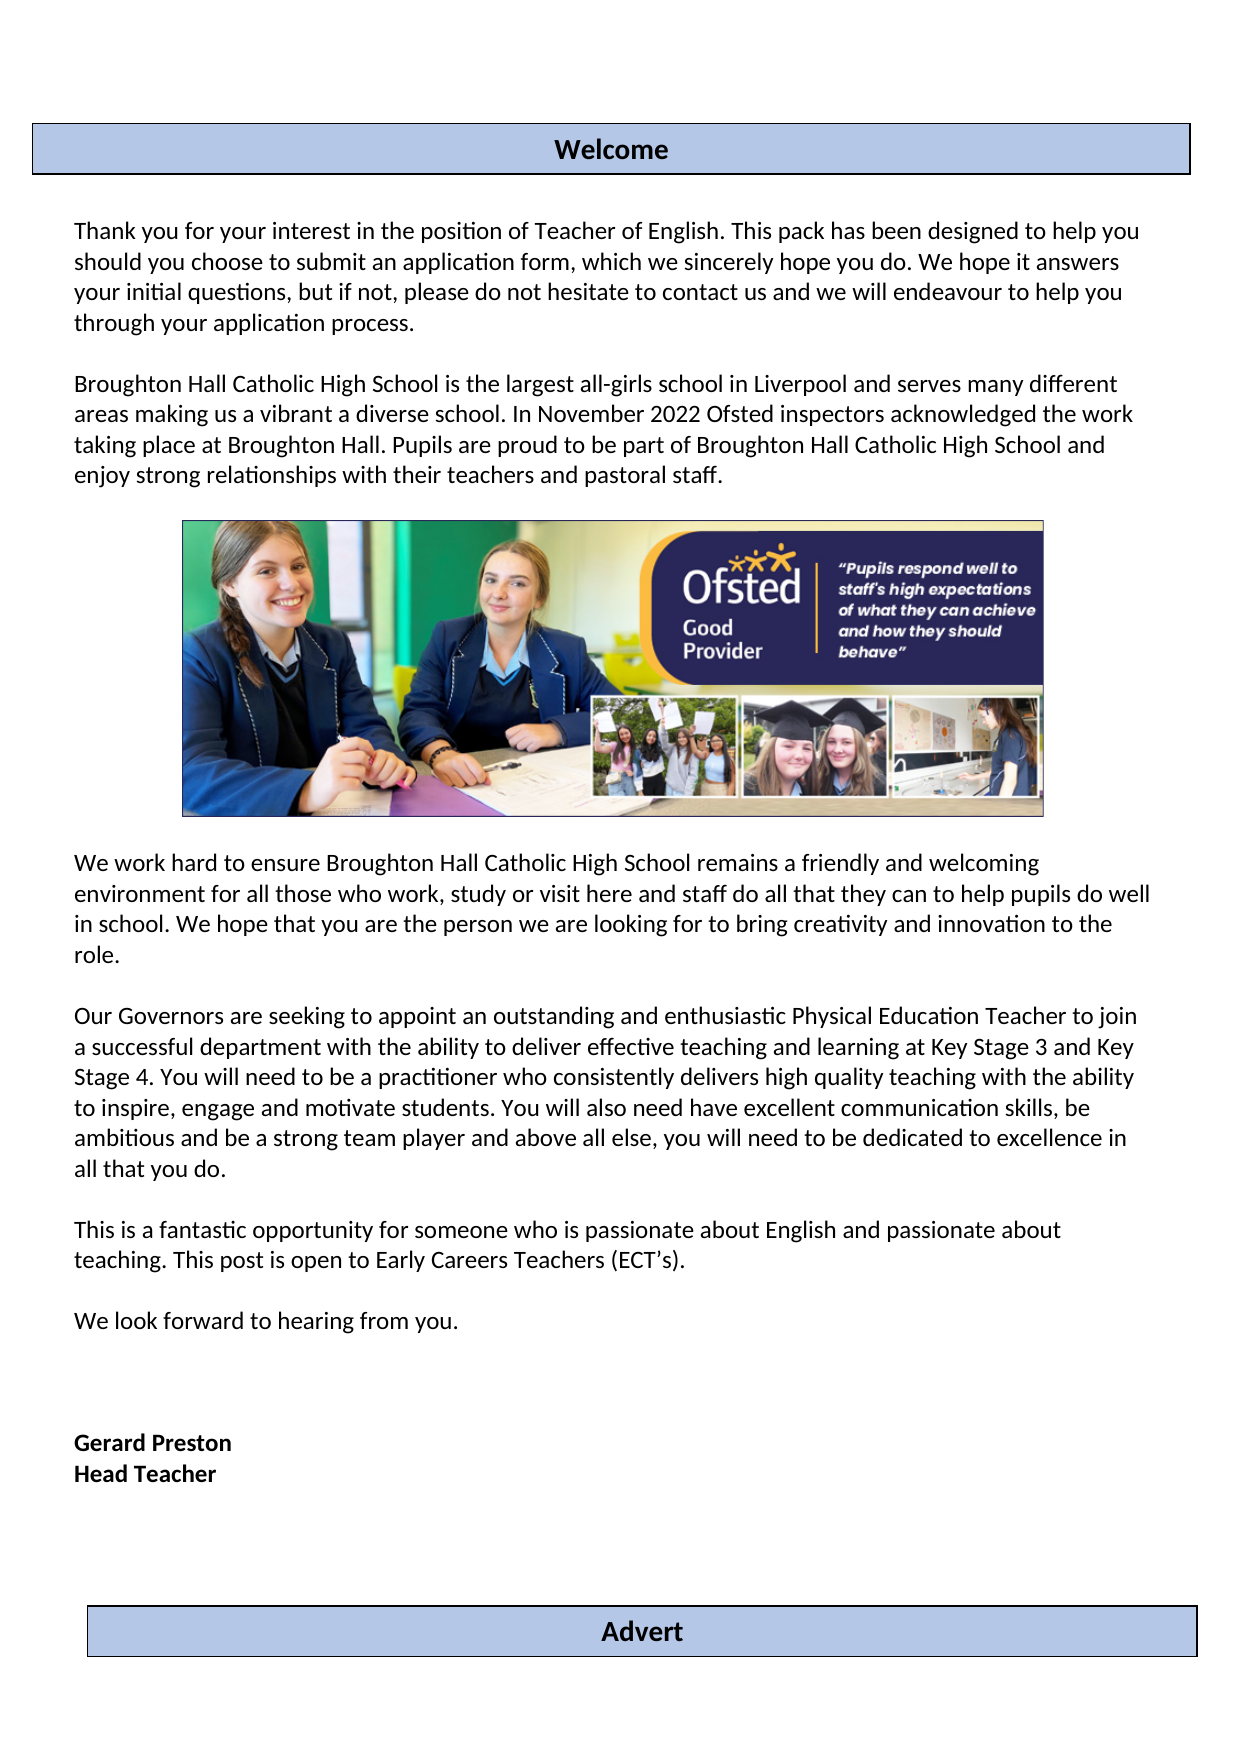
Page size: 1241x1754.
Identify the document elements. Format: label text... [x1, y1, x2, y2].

text Broughton Hall Catholic High School is the largest all-girls school in Liverpool and serves many different areas making us a vibrant a diverse school. In November 2022 Ofsted inspectors acknowledged the work taking place at Broughton Hall. Pupils are proud to be part of Broughton Hall Catholic High School and enjoy strong relationships with their teachers and pastoral staff. [74, 368, 1152, 490]
text This is a fantastic opportunity for someone who is passionate about English and passionate about teaching. This post is open to Early Careers Teachers (ECT’s). [74, 1214, 1152, 1275]
text Thank you for your interest in the position of Teacher of English. This pack has been designed to help you should you choose to submit an application form, which we sincerely hope you do. We hope it answers your initial questions, but if not, please do not hesitate to contact us and we will endeavour to help you through your application process. [74, 216, 1152, 338]
text Gerard Preston [74, 1427, 1152, 1458]
picture [182, 520, 1044, 817]
text Head Teacher [74, 1458, 1152, 1488]
text We work hard to ensure Broughton Hall Catholic High School remains a friendly and welcoming environment for all those who work, study or visit here and staff do all that they can to help pupils do well in school. We hope that you are the person we are looking for to bring creativity and innovation to the role. [74, 847, 1152, 969]
text We look forward to hearing from you. [74, 1305, 1152, 1336]
text Our Governors are seeking to appoint an outstanding and enthusiastic Physical Education Teacher to join a successful department with the ability to deliver effective teaching and learning at Key Stage 3 and Key Stage 4. You will need to be a practitioner who consistently delivers high quality teaching with the ability to inspire, engage and motivate students. You will also need have excellent communication skills, be ambitious and be a strong team player and above all else, you will need to be dedicated to excellence in all that you do. [74, 1000, 1152, 1183]
